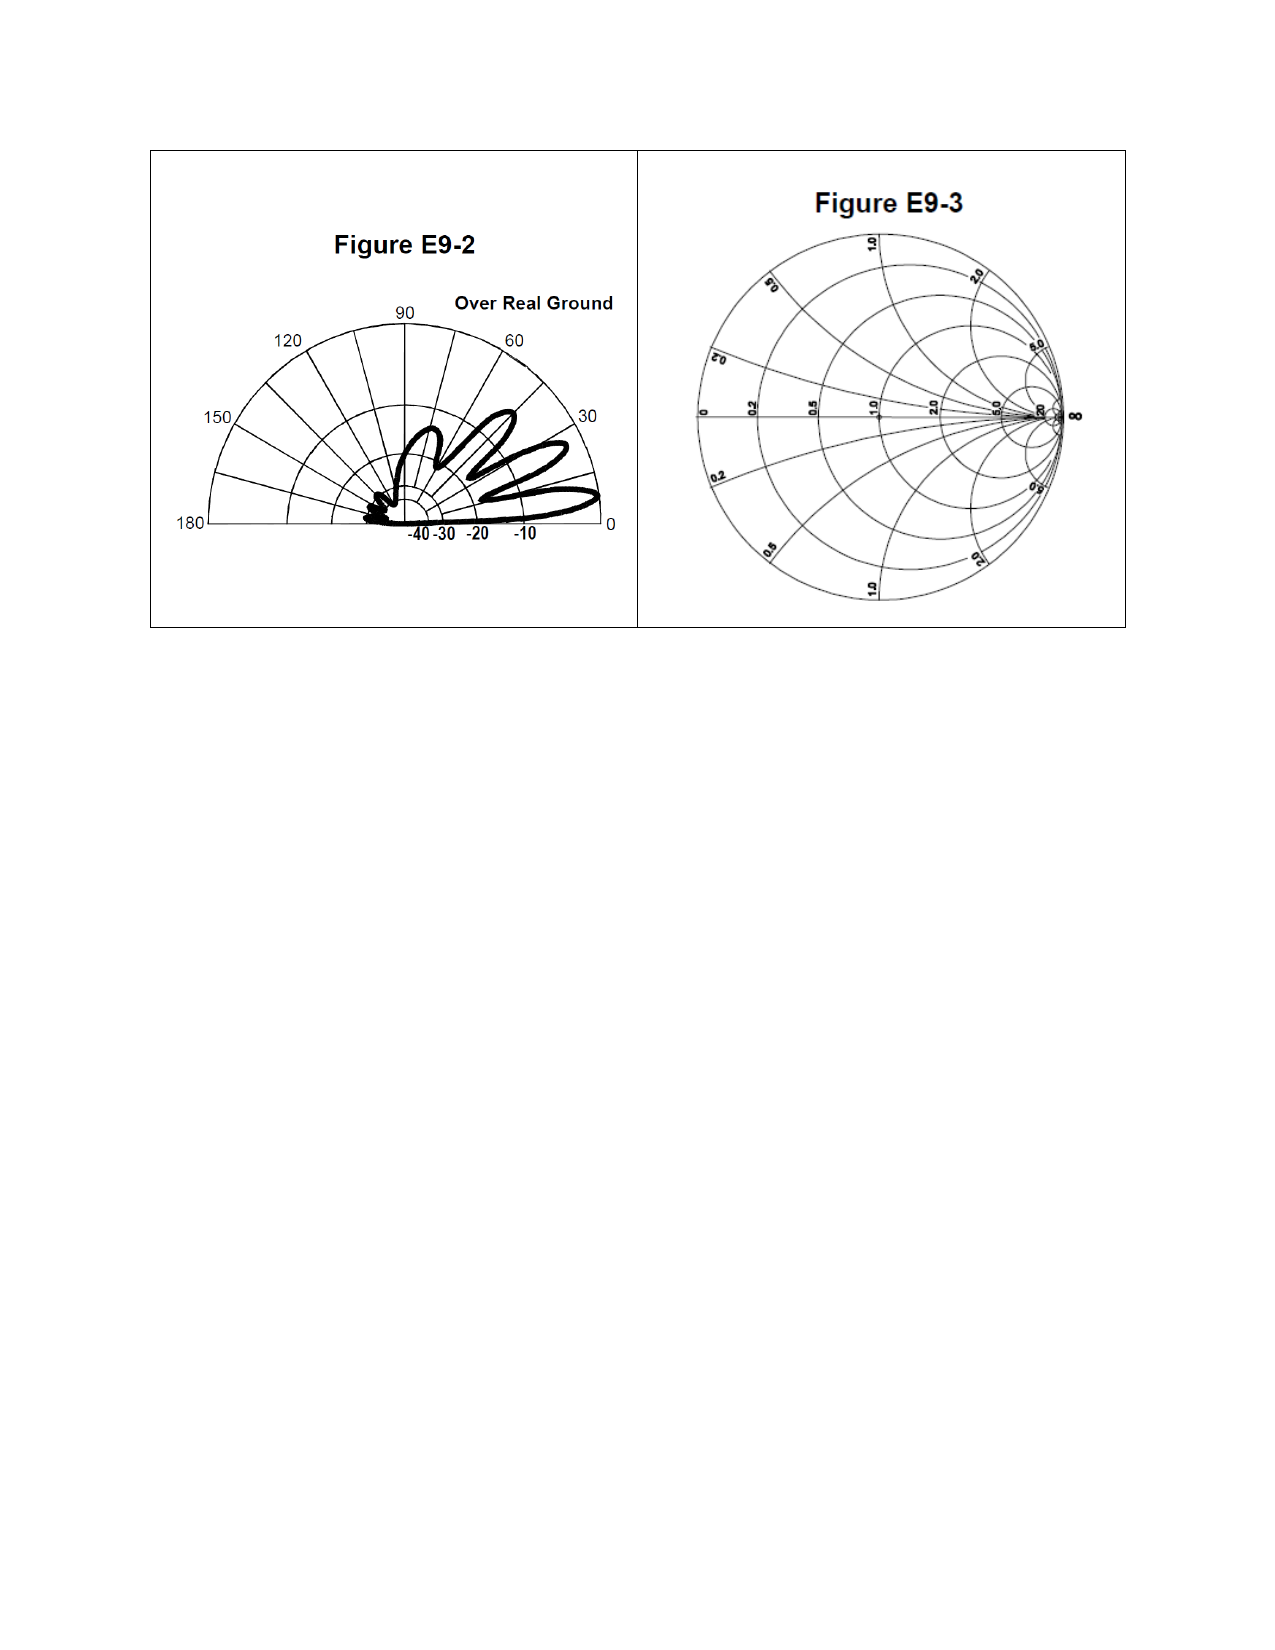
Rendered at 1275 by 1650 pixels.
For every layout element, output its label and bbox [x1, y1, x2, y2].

picture [649, 179, 1119, 614]
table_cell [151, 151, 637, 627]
picture [161, 207, 627, 563]
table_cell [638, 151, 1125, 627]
